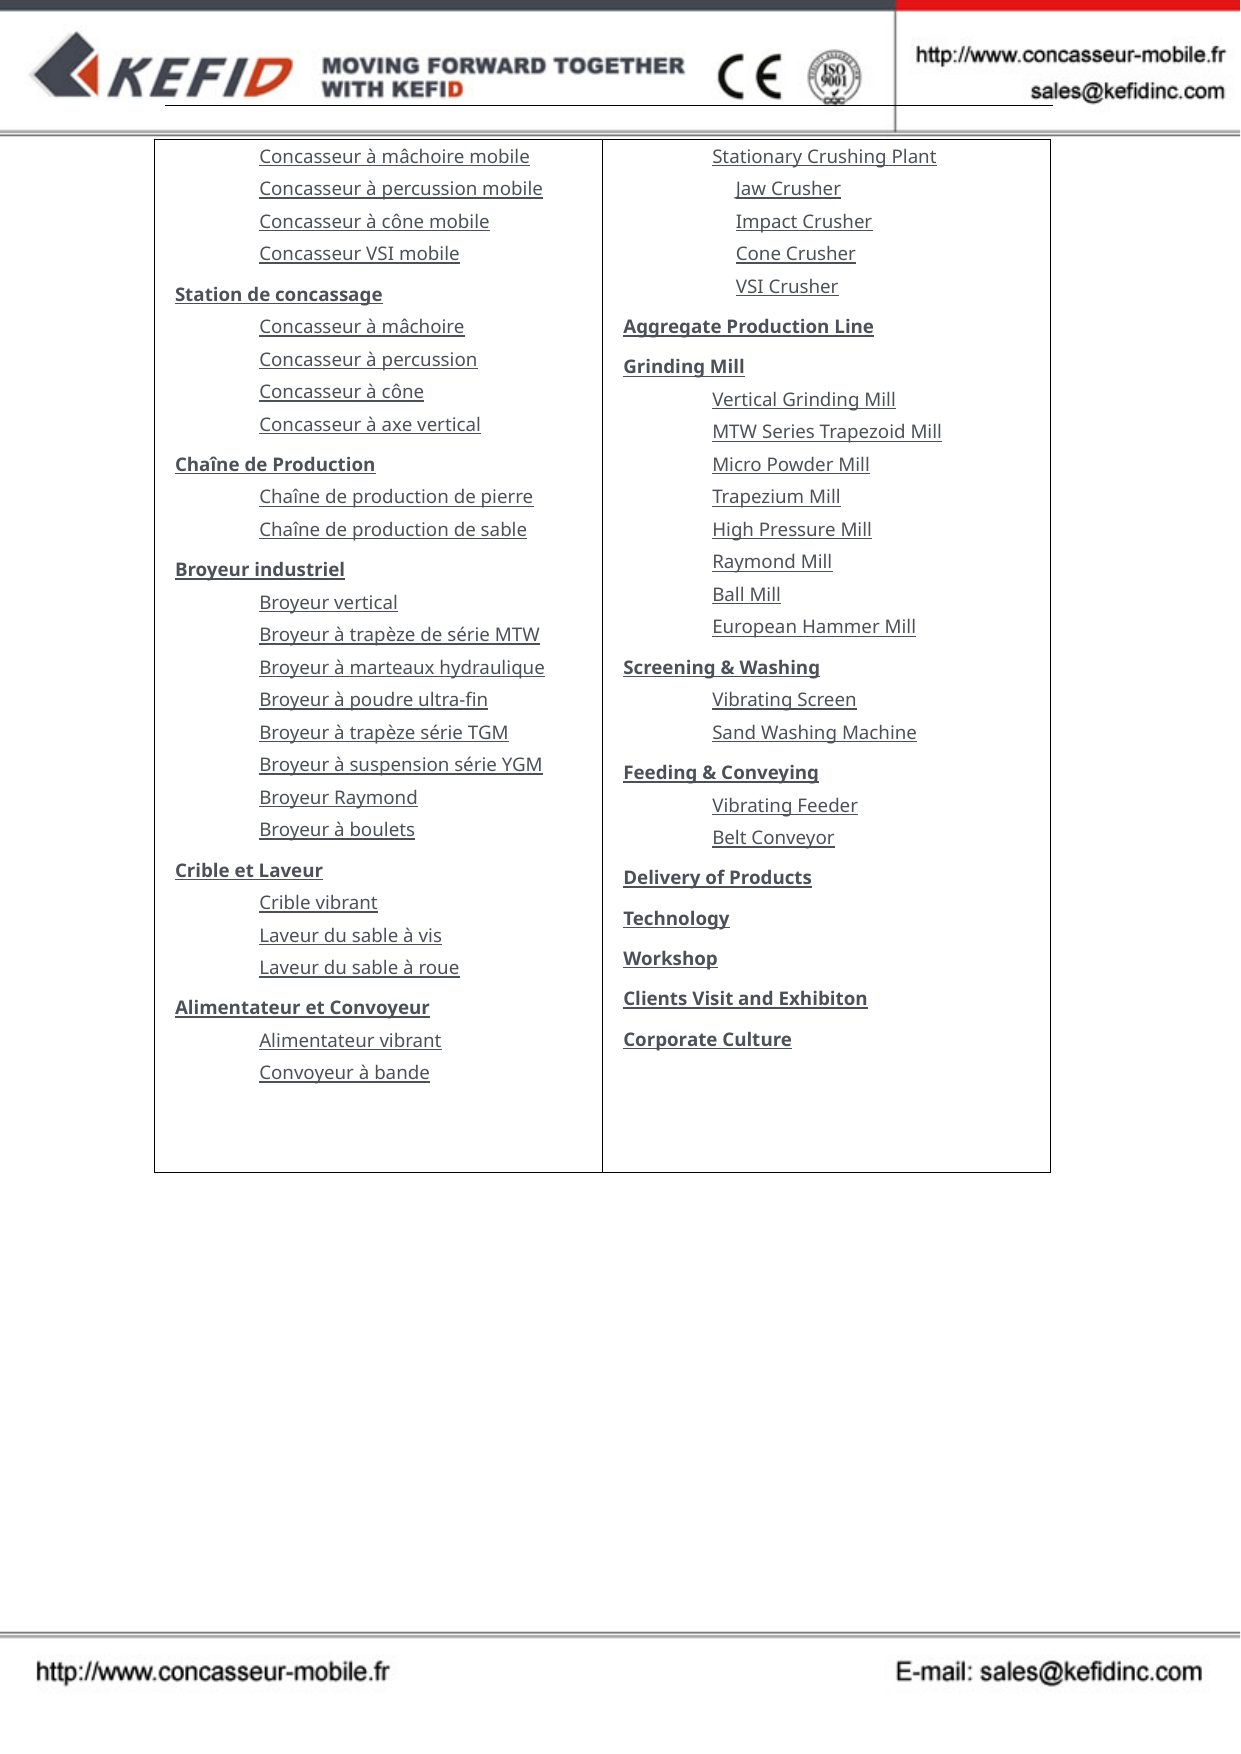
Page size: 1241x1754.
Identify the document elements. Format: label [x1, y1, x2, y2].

table_cell [155, 140, 602, 1172]
table_cell [603, 140, 1050, 1172]
picture [0, 0, 1241, 138]
picture [0, 1629, 1241, 1706]
